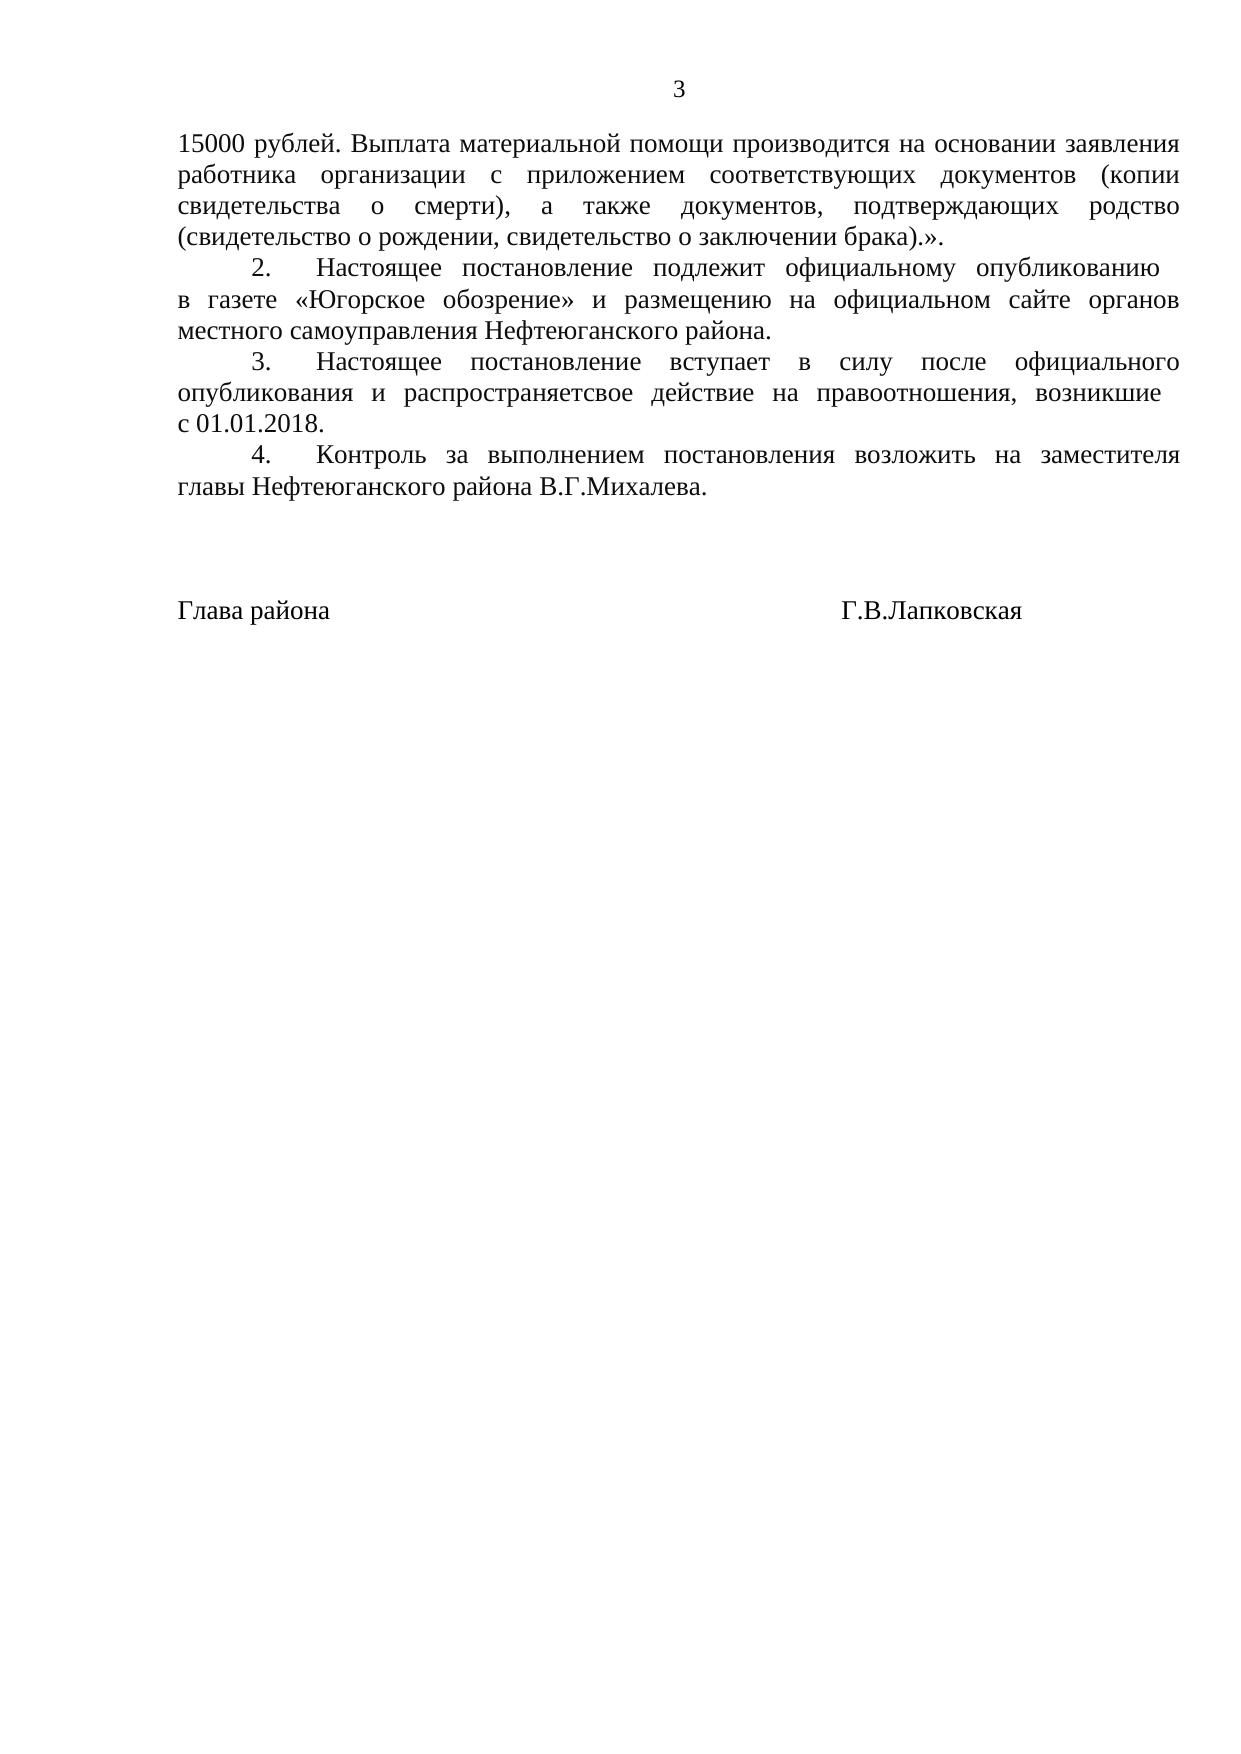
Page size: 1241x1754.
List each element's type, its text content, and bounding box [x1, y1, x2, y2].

text Глава района Г.В.Лапковская [177, 594, 1181, 625]
list Контроль за выполнением постановления возложить на заместителя главы Нефтеюганского района В.Г.Михалева. [177, 438, 1181, 501]
list Настоящее постановление вступает в силу после официального опубликования и распространяетсвое действие на правоотношения, возникшие с 01.01.2018. [177, 345, 1181, 438]
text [177, 127, 1181, 252]
list Настоящее постановление подлежит официальному опубликованию в газете «Югорское обозрение» и размещению на официальном сайте органов местного самоуправления Нефтеюганского района. [177, 252, 1181, 345]
